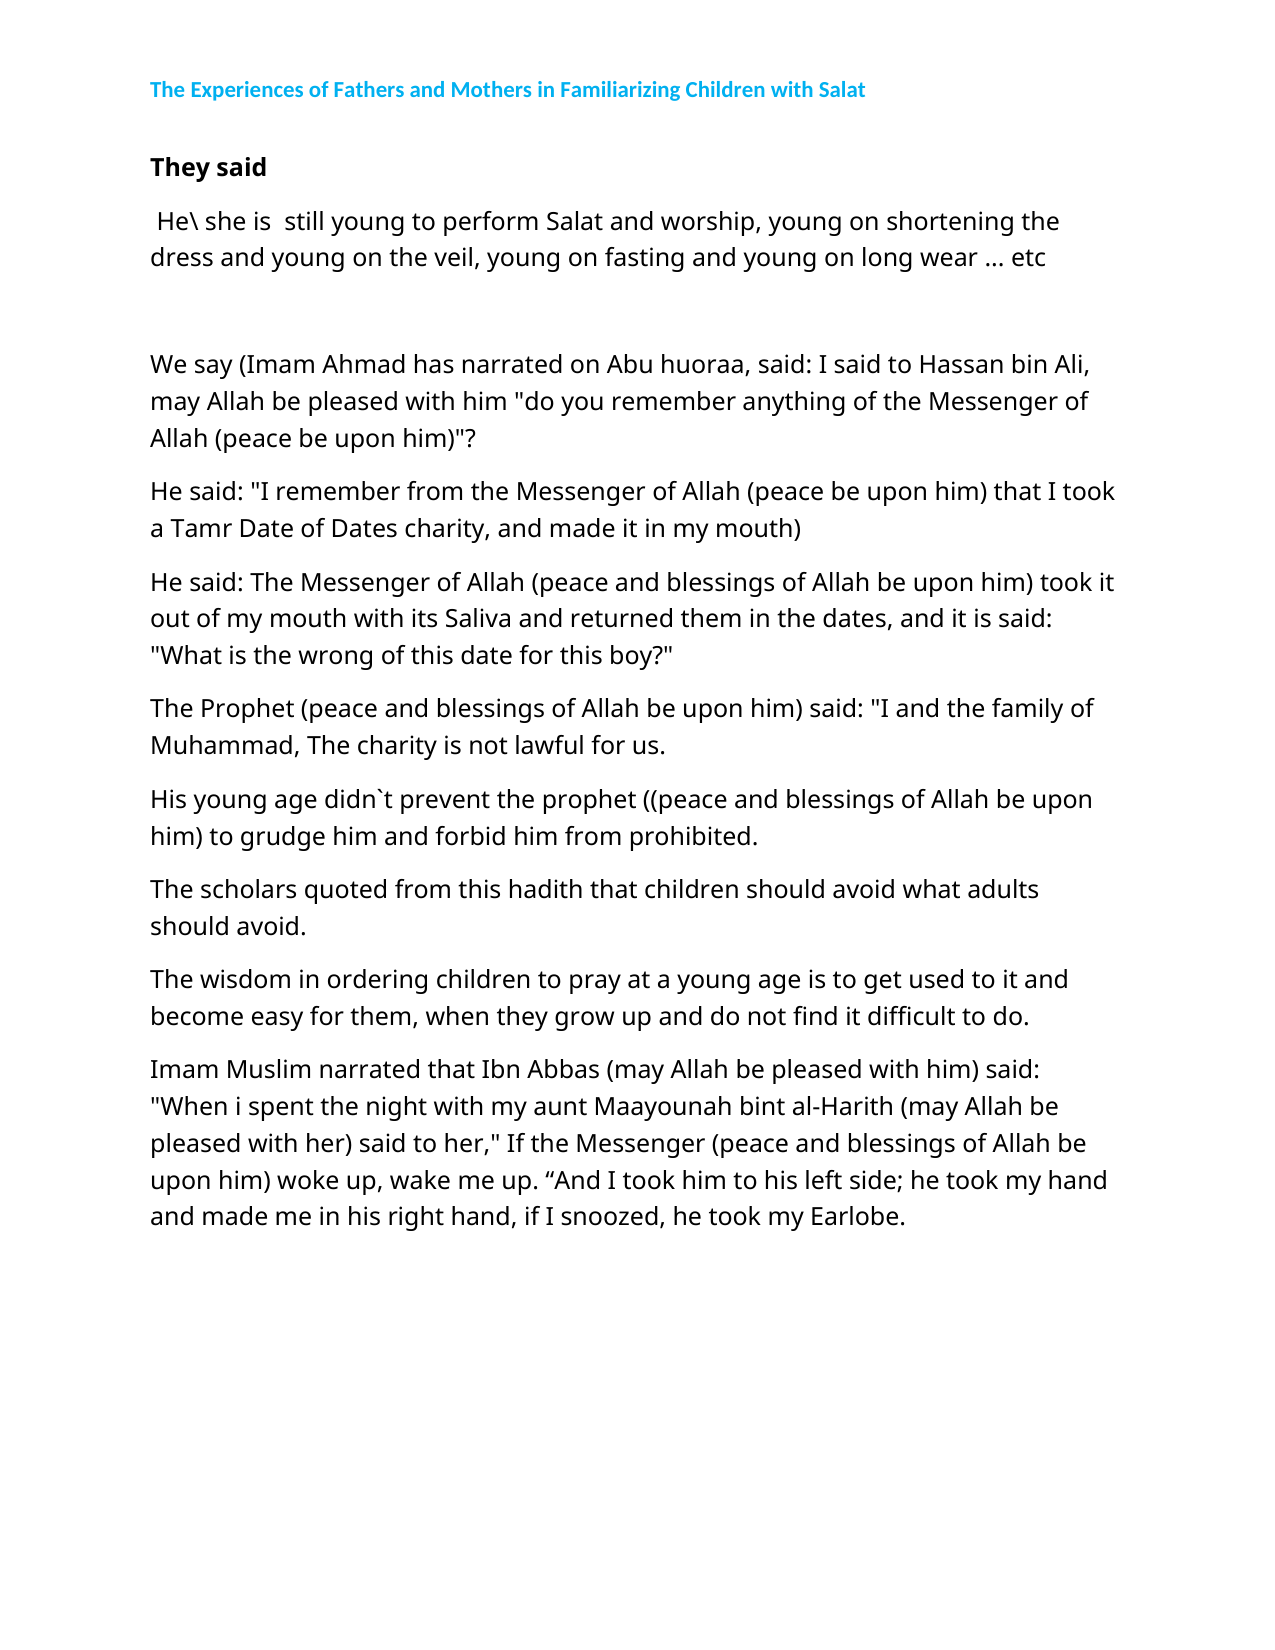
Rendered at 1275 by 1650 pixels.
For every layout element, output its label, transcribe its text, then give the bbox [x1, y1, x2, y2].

text The wisdom in ordering children to pray at a young age is to get used to it and become easy for them, when they grow up and do not find it difficult to do. [150, 962, 1125, 1033]
text He said: "I remember from the Messenger of Allah (peace be upon him) that I took a Tamr Date of Dates charity, and made it in my mouth) [150, 474, 1125, 545]
text His young age didn`t prevent the prophet ((peace and blessings of Allah be upon him) to grudge him and forbid him from prohibited. [150, 781, 1125, 852]
text Imam Muslim narrated that Ibn Abbas (may Allah be pleased with him) said: "When i spent the night with my aunt Maayounah bint al-Harith (may Allah be pleased with her) said to her," If the Messenger (peace and blessings of Allah be upon him) woke up, wake me up. “And I took him to his left side; he took my hand and made me in his right hand, if I snoozed, he took my Earlobe. [150, 1052, 1125, 1233]
text He\ she is still young to perform Salat and worship, young on shortening the dress and young on the veil, young on fasting and young on long wear ... etc [150, 203, 1125, 274]
text They said [150, 150, 1125, 184]
text The Prophet (peace and blessings of Allah be upon him) said: "I and the family of Muhammad, The charity is not lawful for us. [150, 691, 1125, 762]
text The scholars quoted from this hadith that children should avoid what adults should avoid. [150, 872, 1125, 942]
text He said: The Messenger of Allah (peace and blessings of Allah be upon him) took it out of my mouth with its Saliva and returned them in the dates, and it is said: "What is the wrong of this date for this boy?" [150, 564, 1125, 672]
text We say (Imam Ahmad has narrated on Abu huoraa, said: I said to Hassan bin Ali, may Allah be pleased with him "do you remember anything of the Messenger of Allah (peace be upon him)"? [150, 347, 1125, 454]
